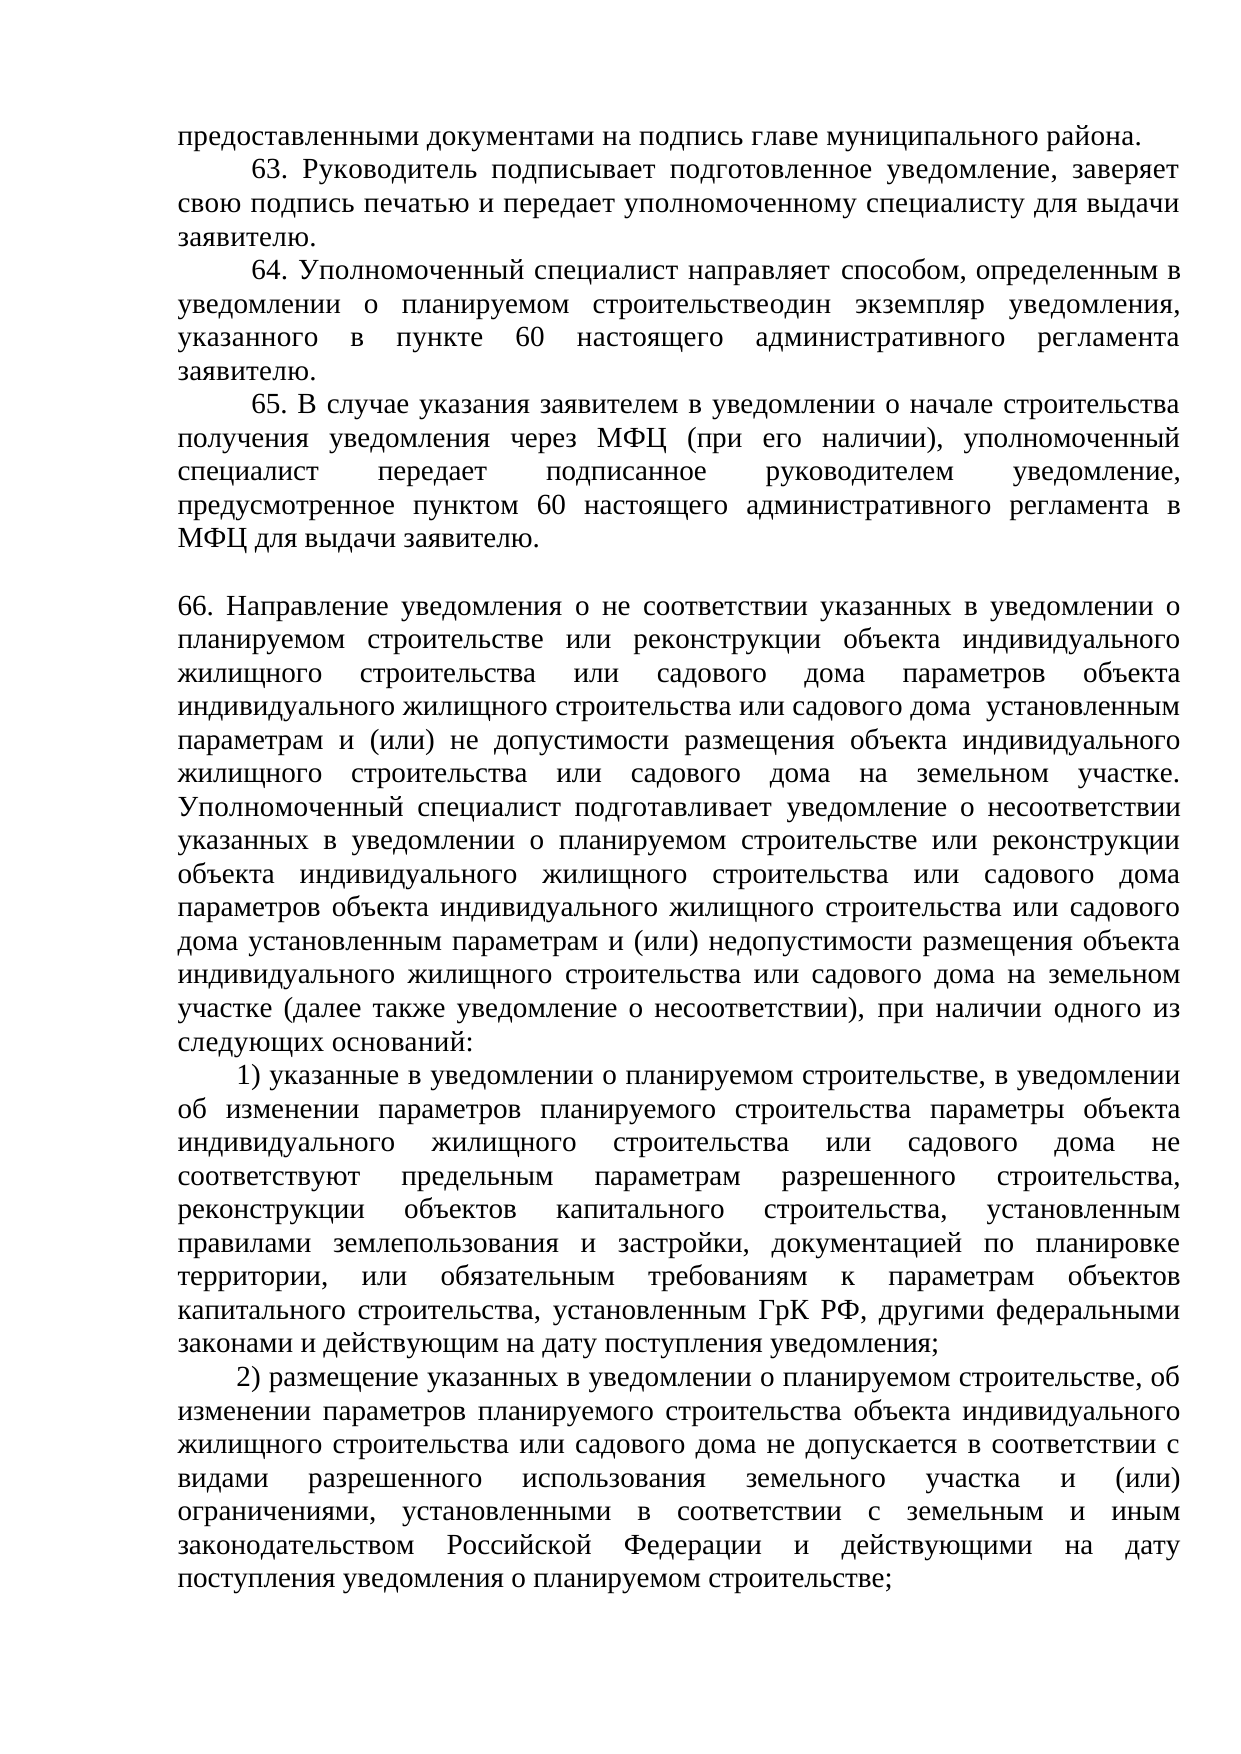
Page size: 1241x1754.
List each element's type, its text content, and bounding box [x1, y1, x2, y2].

text 65. В случае указания заявителем в уведомлении о начале строительства получения уведомления через МФЦ (при его наличии), уполномоченный специалист передает подписанное руководителем уведомление, предусмотренное пунктом 60 настоящего административного регламента в МФЦ для выдачи заявителю. [177, 386, 1181, 554]
text 1) указанные в уведомлении о планируемом строительстве, в уведомлении об изменении параметров планируемого строительства параметры объекта индивидуального жилищного строительства или садового дома не соответствуют предельным параметрам разрешенного строительства, реконструкции объектов капитального строительства, установленным правилами землепользования и застройки, документацией по планировке территории, или обязательным требованиям к параметрам объектов капитального строительства, установленным ГрК РФ, другими федеральными законами и действующим на дату поступления уведомления; [177, 1057, 1181, 1359]
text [177, 118, 1181, 152]
text 63. Руководитель подписывает подготовленное уведомление, заверяет свою подпись печатью и передает уполномоченному специалисту для выдачи заявителю. [177, 152, 1181, 252]
text 2) размещение указанных в уведомлении о планируемом строительстве, об изменении параметров планируемого строительства объекта индивидуального жилищного строительства или садового дома не допускается в соответствии с видами разрешенного использования земельного участка и (или) ограничениями, установленными в соответствии с земельным и иным законодательством Российской Федерации и действующими на дату поступления уведомления о планируемом строительстве; [177, 1359, 1181, 1594]
text 66. Направление уведомления о не соответствии указанных в уведомлении о планируемом строительстве или реконструкции объекта индивидуального жилищного строительства или садового дома параметров объекта индивидуального жилищного строительства или садового дома установленным параметрам и (или) не допустимости размещения объекта индивидуального жилищного строительства или садового дома на земельном участке. Уполномоченный специалист подготавливает уведомление о несоответствии указанных в уведомлении о планируемом строительстве или реконструкции объекта индивидуального жилищного строительства или садового дома параметров объекта индивидуального жилищного строительства или садового дома установленным параметрам и (или) недопустимости размещения объекта индивидуального жилищного строительства или садового дома на земельном участке (далее также уведомление о несоответствии), при наличии одного из следующих оснований: [177, 588, 1181, 1057]
text 64. Уполномоченный специалист направляет способом, определенным в уведомлении о планируемом строительствеодин экземпляр уведомления, указанного в пункте 60 настоящего административного регламента заявителю. [177, 252, 1181, 386]
